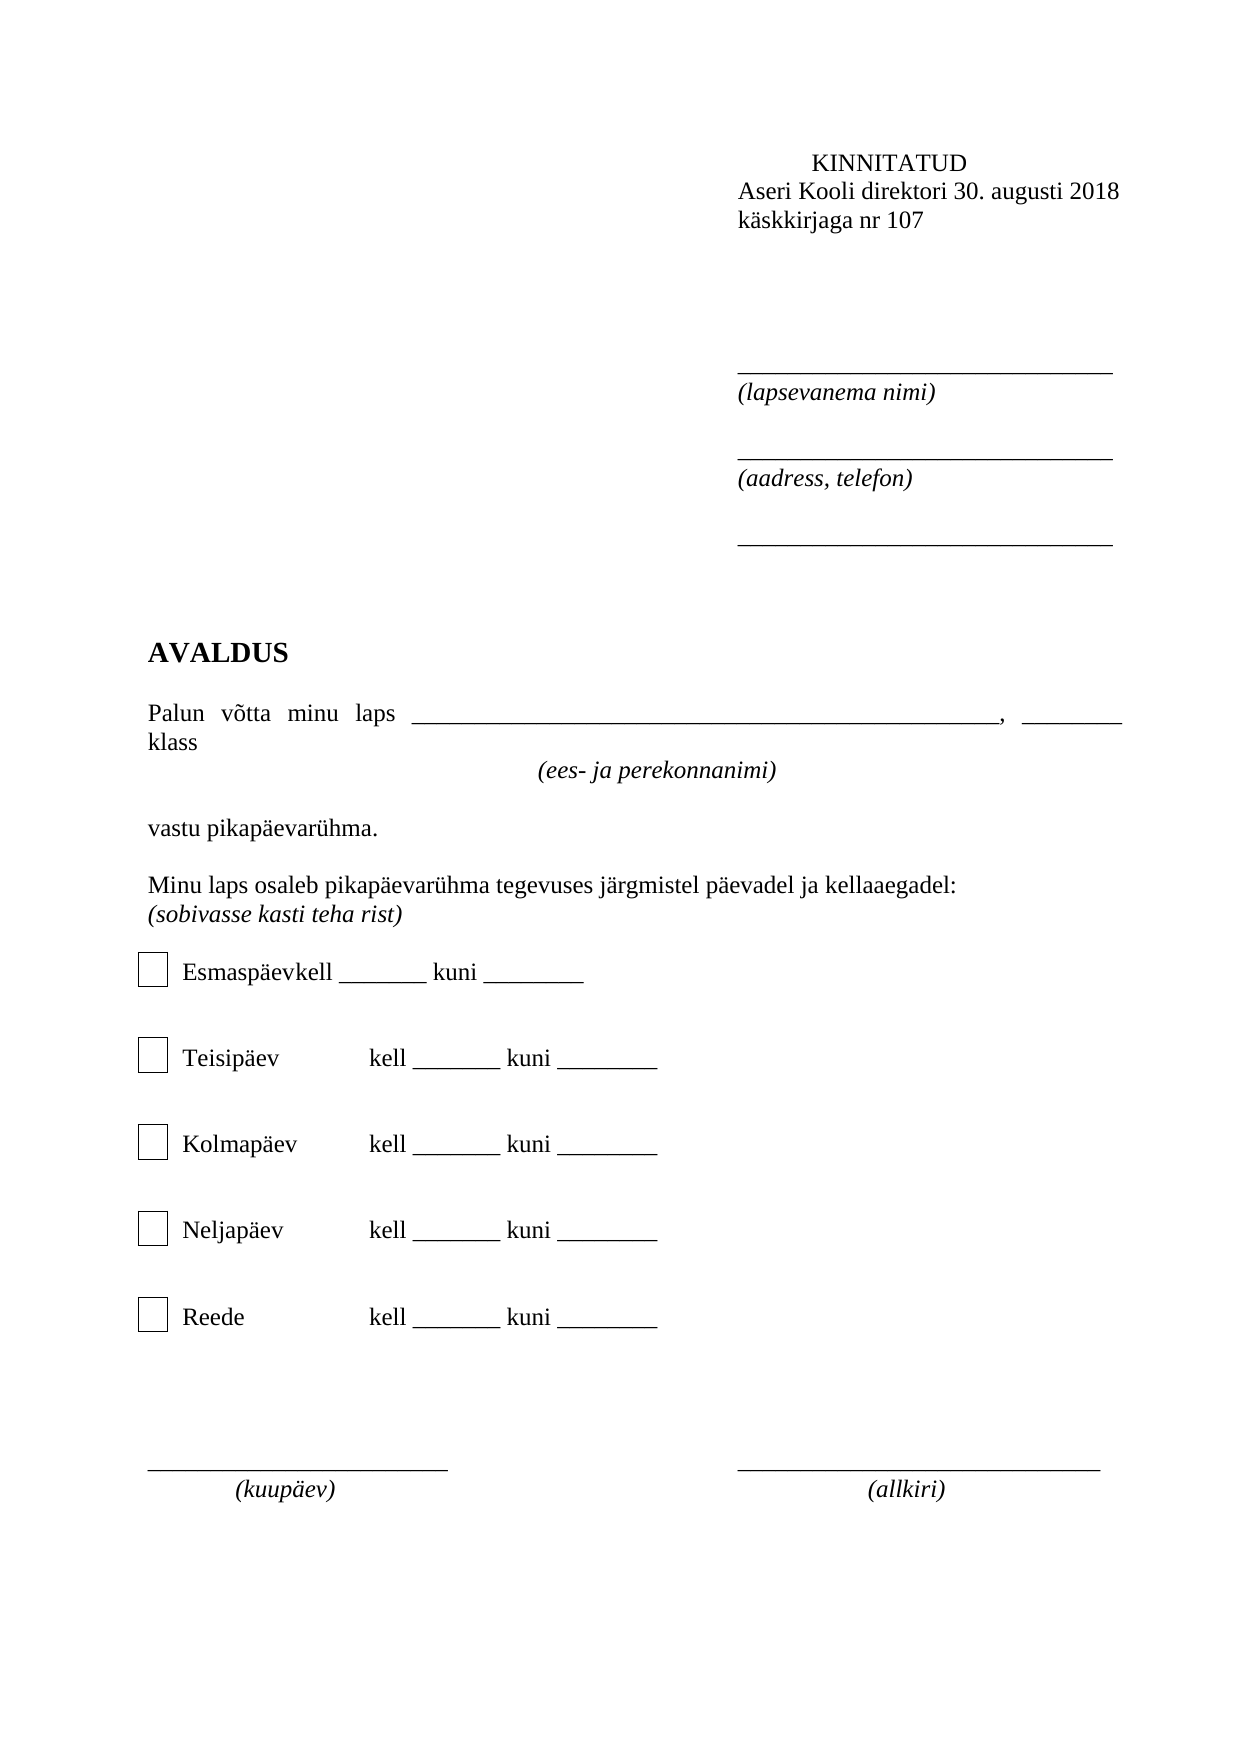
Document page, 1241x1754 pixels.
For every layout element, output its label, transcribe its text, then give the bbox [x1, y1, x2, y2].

text ______________________________ [148, 348, 1122, 377]
text Neljapäev kell _______ kuni ________ [168, 1215, 1122, 1244]
text Reede kell _______ kuni ________ [168, 1302, 1122, 1330]
table_header [139, 1038, 167, 1072]
text (aadress, telefon) [148, 463, 1122, 492]
text AVALDUS [148, 636, 1122, 669]
text Kolmapäev kell _______ kuni ________ [168, 1129, 1122, 1158]
text KINNITATUD [148, 148, 1122, 176]
text (sobivasse kasti teha rist) [148, 899, 1122, 928]
text (kuupäev) (allkiri) [148, 1474, 1122, 1503]
text vastu pikapäevarühma. [148, 813, 1122, 842]
text (lapsevanema nimi) [148, 377, 1122, 406]
text käskkirjaga nr 107 [148, 205, 1122, 234]
text (ees- ja perekonnanimi) [148, 755, 1122, 784]
table_header [139, 953, 167, 986]
text ________________________ _____________________________ [148, 1445, 1122, 1474]
table_header [139, 1212, 167, 1245]
text ______________________________ [148, 434, 1122, 463]
text Esmaspäev kell _______ kuni ________ [168, 957, 1122, 985]
text Aseri Kooli direktori 30. augusti 2018 [148, 176, 1122, 205]
text Minu laps osaleb pikapäevarühma tegevuses järgmistel päevadel ja kellaaegadel: [148, 870, 1122, 899]
table_header [139, 1298, 167, 1331]
text ______________________________ [148, 521, 1122, 549]
table_header [139, 1125, 167, 1159]
text Palun võtta minu laps _______________________________________________, ________ klass [148, 698, 1122, 755]
text Teisipäev kell _______ kuni ________ [168, 1043, 1122, 1072]
